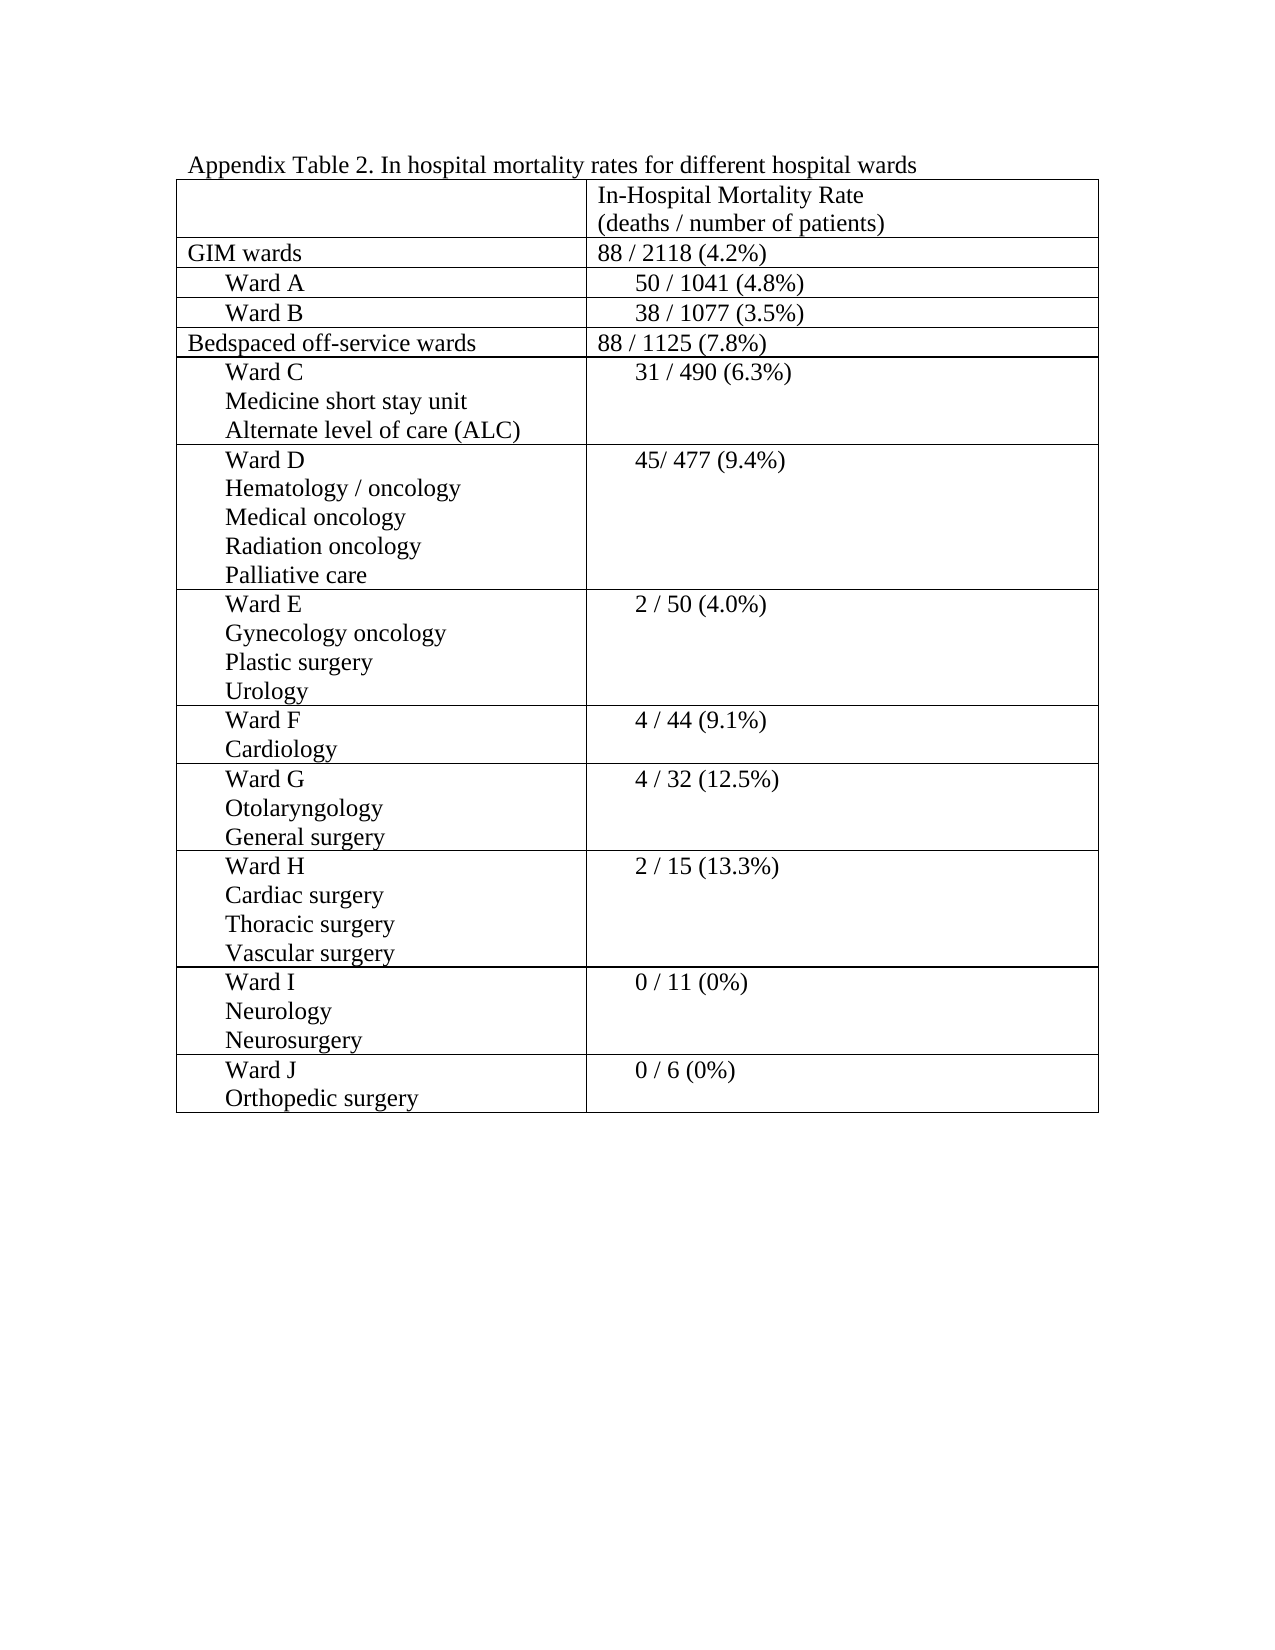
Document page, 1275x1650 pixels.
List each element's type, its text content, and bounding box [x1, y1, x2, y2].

table_cell 88 / 1125 (7.8%) [587, 328, 1098, 356]
table_cell Ward F Cardiology [177, 706, 586, 763]
table_cell 38 / 1077 (3.5%) [587, 298, 1098, 327]
table_cell 2 / 50 (4.0%) [587, 590, 1098, 704]
table_cell 4 / 32 (12.5%) [587, 764, 1098, 850]
table_header [177, 180, 586, 237]
table_cell Ward G Otolaryngology General surgery [177, 764, 586, 850]
table_cell 88 / 2118 (4.2%) [587, 238, 1098, 267]
table_cell 50 / 1041 (4.8%) [587, 268, 1098, 297]
table_cell Ward B [177, 298, 586, 327]
table_cell 45/ 477 (9.4%) [587, 445, 1098, 588]
table_cell 2 / 15 (13.3%) [587, 851, 1098, 966]
table_header In-Hospital Mortality Rate (deaths / number of patients) [587, 180, 1098, 237]
table_cell GIM wards [177, 238, 586, 267]
table_cell Ward A [177, 268, 586, 297]
table_cell Ward I Neurology Neurosurgery [177, 968, 586, 1054]
table_cell 0 / 11 (0%) [587, 968, 1098, 1054]
table_cell Ward H Cardiac surgery Thoracic surgery Vascular surgery [177, 851, 586, 966]
table_cell 31 / 490 (6.3%) [587, 358, 1098, 444]
table_cell Ward J Orthopedic surgery [177, 1055, 586, 1112]
table_cell 4 / 44 (9.1%) [587, 706, 1098, 763]
text Appendix Table 2. In hospital mortality rates for different hospital wards [187, 150, 1087, 179]
table_cell 0 / 6 (0%) [587, 1055, 1098, 1112]
table_cell Ward C Medicine short stay unit Alternate level of care (ALC) [177, 358, 586, 444]
table_cell Ward E Gynecology oncology Plastic surgery Urology [177, 590, 586, 704]
table_cell Ward D Hematology / oncology Medical oncology Radiation oncology Palliative care [177, 445, 586, 588]
table_cell Bedspaced off-service wards [177, 328, 586, 356]
